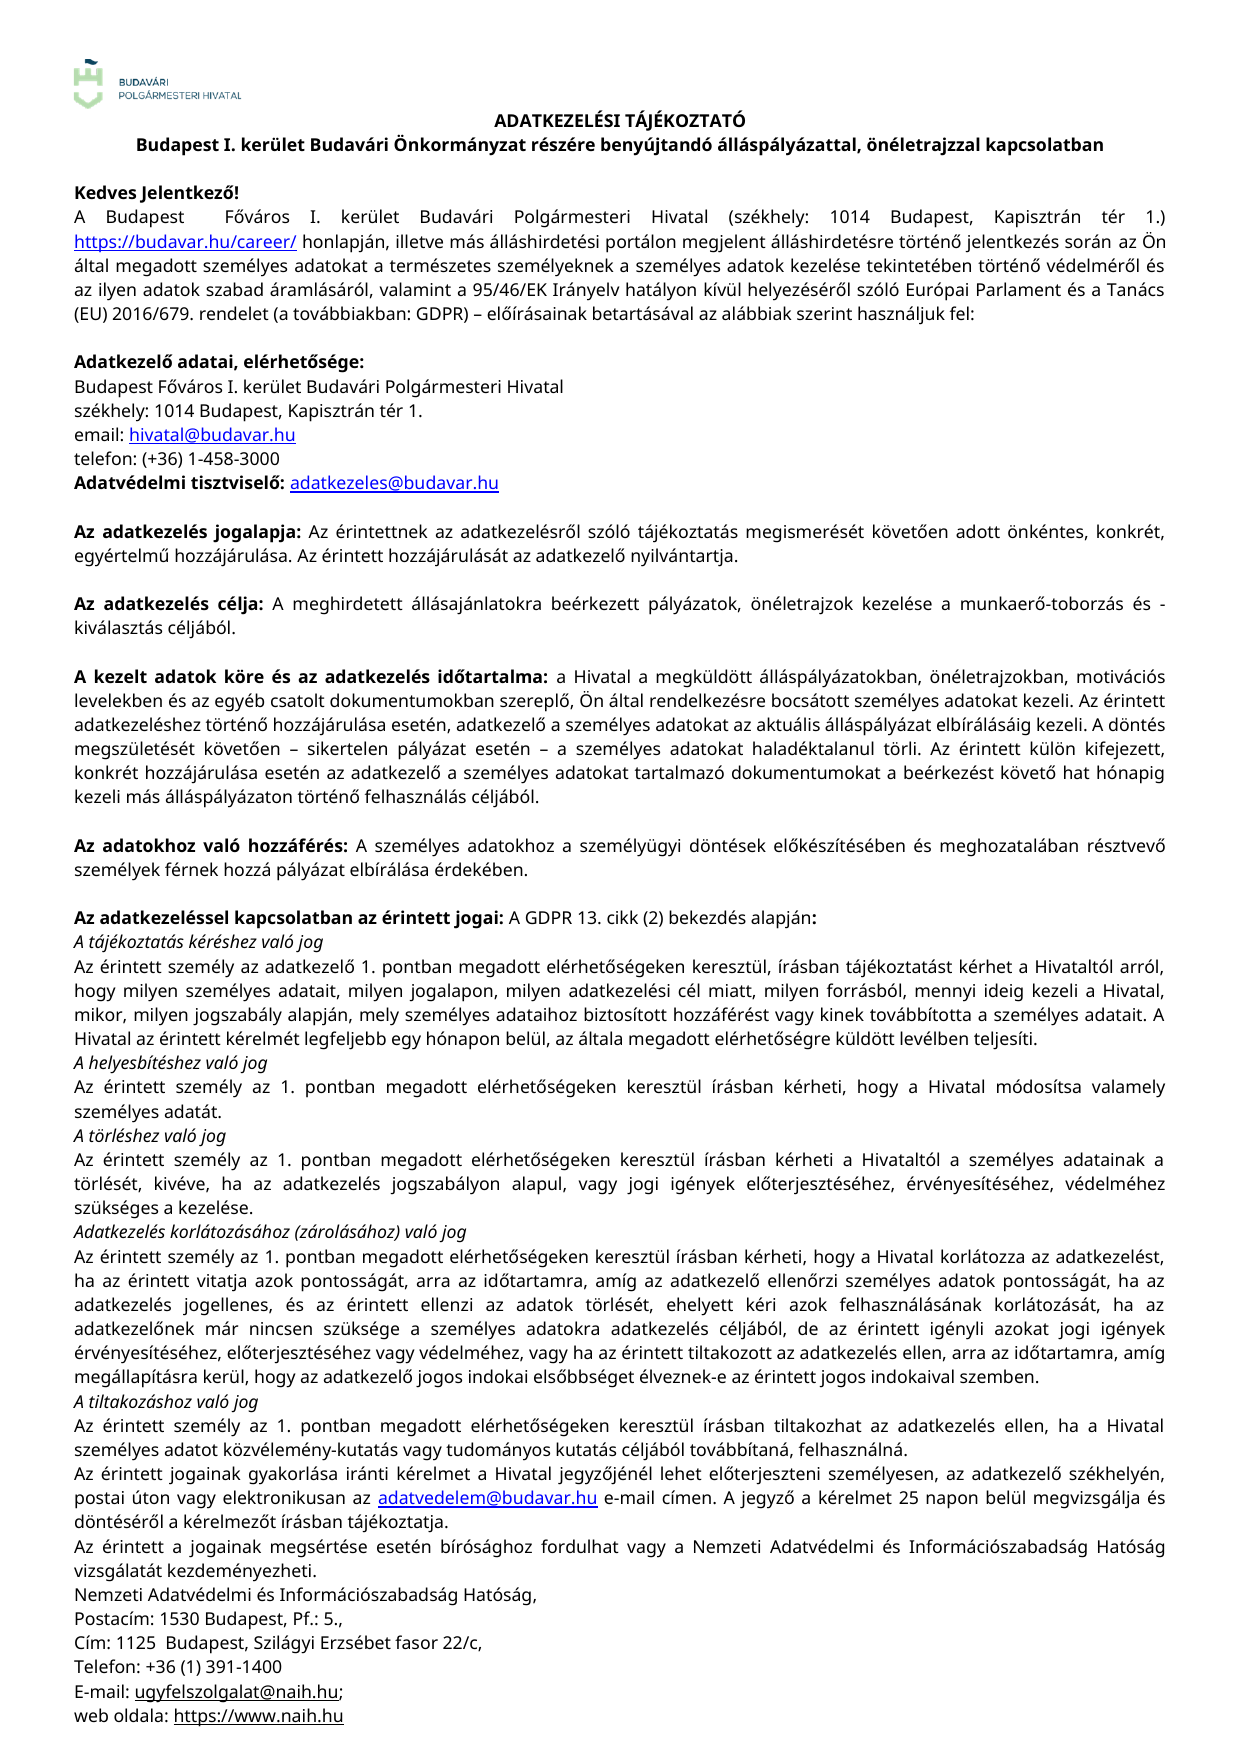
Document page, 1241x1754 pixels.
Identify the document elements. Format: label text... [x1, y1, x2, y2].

text Budapest I. kerület Budavári Önkormányzat részére benyújtandó álláspályázattal, önéletrajzzal kapcsolatban [74, 132, 1167, 157]
text A tájékoztatás kéréshez való jog [74, 930, 1167, 954]
text Adatkezelő adatai, elérhetősége: [74, 350, 1167, 374]
text ADATKEZELÉSI TÁJÉKOZTATÓ [74, 108, 1167, 132]
text A helyesbítéshez való jog [74, 1051, 1167, 1075]
text A törléshez való jog [74, 1123, 1167, 1147]
text Az adatkezeléssel kapcsolatban az érintett jogai: A GDPR 13. cikk (2) bekezdés alapján: [74, 906, 1167, 930]
text A tiltakozáshoz való jog [74, 1389, 1167, 1413]
text székhely: 1014 Budapest, Kapisztrán tér 1. [74, 398, 1167, 422]
text E-mail: ugyfelszolgalat@naih.hu; [74, 1679, 1167, 1703]
text Kedves Jelentkező! [74, 181, 1167, 205]
text telefon: (+36) 1-458-3000 [74, 447, 1167, 471]
text Az adatkezelés célja: A meghirdetett állásajánlatokra beérkezett pályázatok, önéletrajzok kezelése a munkaerő-toborzás és -kiválasztás céljából. [74, 592, 1167, 640]
text Adatkezelés korlátozásához (zárolásához) való jog [74, 1220, 1167, 1244]
text Az érintett jogainak gyakorlása iránti kérelmet a Hivatal jegyzőjénél lehet előterjeszteni személyesen, az adatkezelő székhelyén, postai úton vagy elektronikusan az adatvedelem@budavar.hu e-mail címen. A jegyző a kérelmet 25 napon belül megvizsgálja és döntéséről a kérelmezőt írásban tájékoztatja. [74, 1462, 1167, 1534]
picture [73, 59, 242, 109]
text Az érintett személy az 1. pontban megadott elérhetőségeken keresztül írásban tiltakozhat az adatkezelés ellen, ha a Hivatal személyes adatot közvélemény-kutatás vagy tudományos kutatás céljából továbbítaná, felhasználná. [74, 1413, 1167, 1462]
text Adatvédelmi tisztviselő: adatkezeles@budavar.hu [74, 471, 1167, 495]
text Telefon: +36 (1) 391-1400 [74, 1655, 1167, 1679]
text Az érintett személy az 1. pontban megadott elérhetőségeken keresztül írásban kérheti, hogy a Hivatal korlátozza az adatkezelést, ha az érintett vitatja azok pontosságát, arra az időtartamra, amíg az adatkezelő ellenőrzi személyes adatok pontosságát, ha az adatkezelés jogellenes, és az érintett ellenzi az adatok törlését, ehelyett kéri azok felhasználásának korlátozását, ha az adatkezelőnek már nincsen szüksége a személyes adatokra adatkezelés céljából, de az érintett igényli azokat jogi igények érvényesítéséhez, előterjesztéséhez vagy védelméhez, vagy ha az érintett tiltakozott az adatkezelés ellen, arra az időtartamra, amíg megállapításra kerül, hogy az adatkezelő jogos indokai elsőbbséget élveznek-e az érintett jogos indokaival szemben. [74, 1244, 1167, 1389]
text web oldala: https://www.naih.hu [74, 1703, 1167, 1727]
text Az érintett a jogainak megsértése esetén bírósághoz fordulhat vagy a Nemzeti Adatvédelmi és Információszabadság Hatóság vizsgálatát kezdeményezheti. [74, 1534, 1167, 1582]
text Az érintett személy az 1. pontban megadott elérhetőségeken keresztül írásban kérheti a Hivataltól a személyes adatainak a törlését, kivéve, ha az adatkezelés jogszabályon alapul, vagy jogi igények előterjesztéséhez, érvényesítéséhez, védelméhez szükséges a kezelése. [74, 1147, 1167, 1220]
text Nemzeti Adatvédelmi és Információszabadság Hatóság, [74, 1582, 1167, 1607]
text Cím: 1125 Budapest, Szilágyi Erzsébet fasor 22/c, [74, 1631, 1167, 1655]
text Az adatkezelés jogalapja: Az érintettnek az adatkezelésről szóló tájékoztatás megismerését követően adott önkéntes, konkrét, egyértelmű hozzájárulása. Az érintett hozzájárulását az adatkezelő nyilvántartja. [74, 519, 1167, 567]
text email: hivatal@budavar.hu [74, 422, 1167, 447]
text A Budapest Főváros I. kerület Budavári Polgármesteri Hivatal (székhely: 1014 Budapest, Kapisztrán tér 1.) https://budavar.hu/career/ honlapján, illetve más álláshirdetési portálon megjelent álláshirdetésre történő jelentkezés során az Ön által megadott személyes adatokat a természetes személyeknek a személyes adatok kezelése tekintetében történő védelméről és az ilyen adatok szabad áramlásáról, valamint a 95/46/EK Irányelv hatályon kívül helyezéséről szóló Európai Parlament és a Tanács (EU) 2016/679. rendelet (a továbbiakban: GDPR) – előírásainak betartásával az alábbiak szerint használjuk fel: [74, 205, 1167, 326]
text Az érintett személy az adatkezelő 1. pontban megadott elérhetőségeken keresztül, írásban tájékoztatást kérhet a Hivataltól arról, hogy milyen személyes adatait, milyen jogalapon, milyen adatkezelési cél miatt, milyen forrásból, mennyi ideig kezeli a Hivatal, mikor, milyen jogszabály alapján, mely személyes adataihoz biztosított hozzáférést vagy kinek továbbította a személyes adatait. A Hivatal az érintett kérelmét legfeljebb egy hónapon belül, az általa megadott elérhetőségre küldött levélben teljesíti. [74, 954, 1167, 1051]
text Az adatokhoz való hozzáférés: A személyes adatokhoz a személyügyi döntések előkészítésében és meghozatalában résztvevő személyek férnek hozzá pályázat elbírálása érdekében. [74, 833, 1167, 882]
text A kezelt adatok köre és az adatkezelés időtartalma: a Hivatal a megküldött álláspályázatokban, önéletrajzokban, motivációs levelekben és az egyéb csatolt dokumentumokban szereplő, Ön által rendelkezésre bocsátott személyes adatokat kezeli. Az érintett adatkezeléshez történő hozzájárulása esetén, adatkezelő a személyes adatokat az aktuális álláspályázat elbírálásáig kezeli. A döntés megszületését követően – sikertelen pályázat esetén – a személyes adatokat haladéktalanul törli. Az érintett külön kifejezett, konkrét hozzájárulása esetén az adatkezelő a személyes adatokat tartalmazó dokumentumokat a beérkezést követő hat hónapig kezeli más álláspályázaton történő felhasználás céljából. [74, 664, 1167, 809]
text Budapest Főváros I. kerület Budavári Polgármesteri Hivatal [74, 374, 1167, 398]
text Az érintett személy az 1. pontban megadott elérhetőségeken keresztül írásban kérheti, hogy a Hivatal módosítsa valamely személyes adatát. [74, 1075, 1167, 1123]
text Postacím: 1530 Budapest, Pf.: 5., [74, 1607, 1167, 1631]
